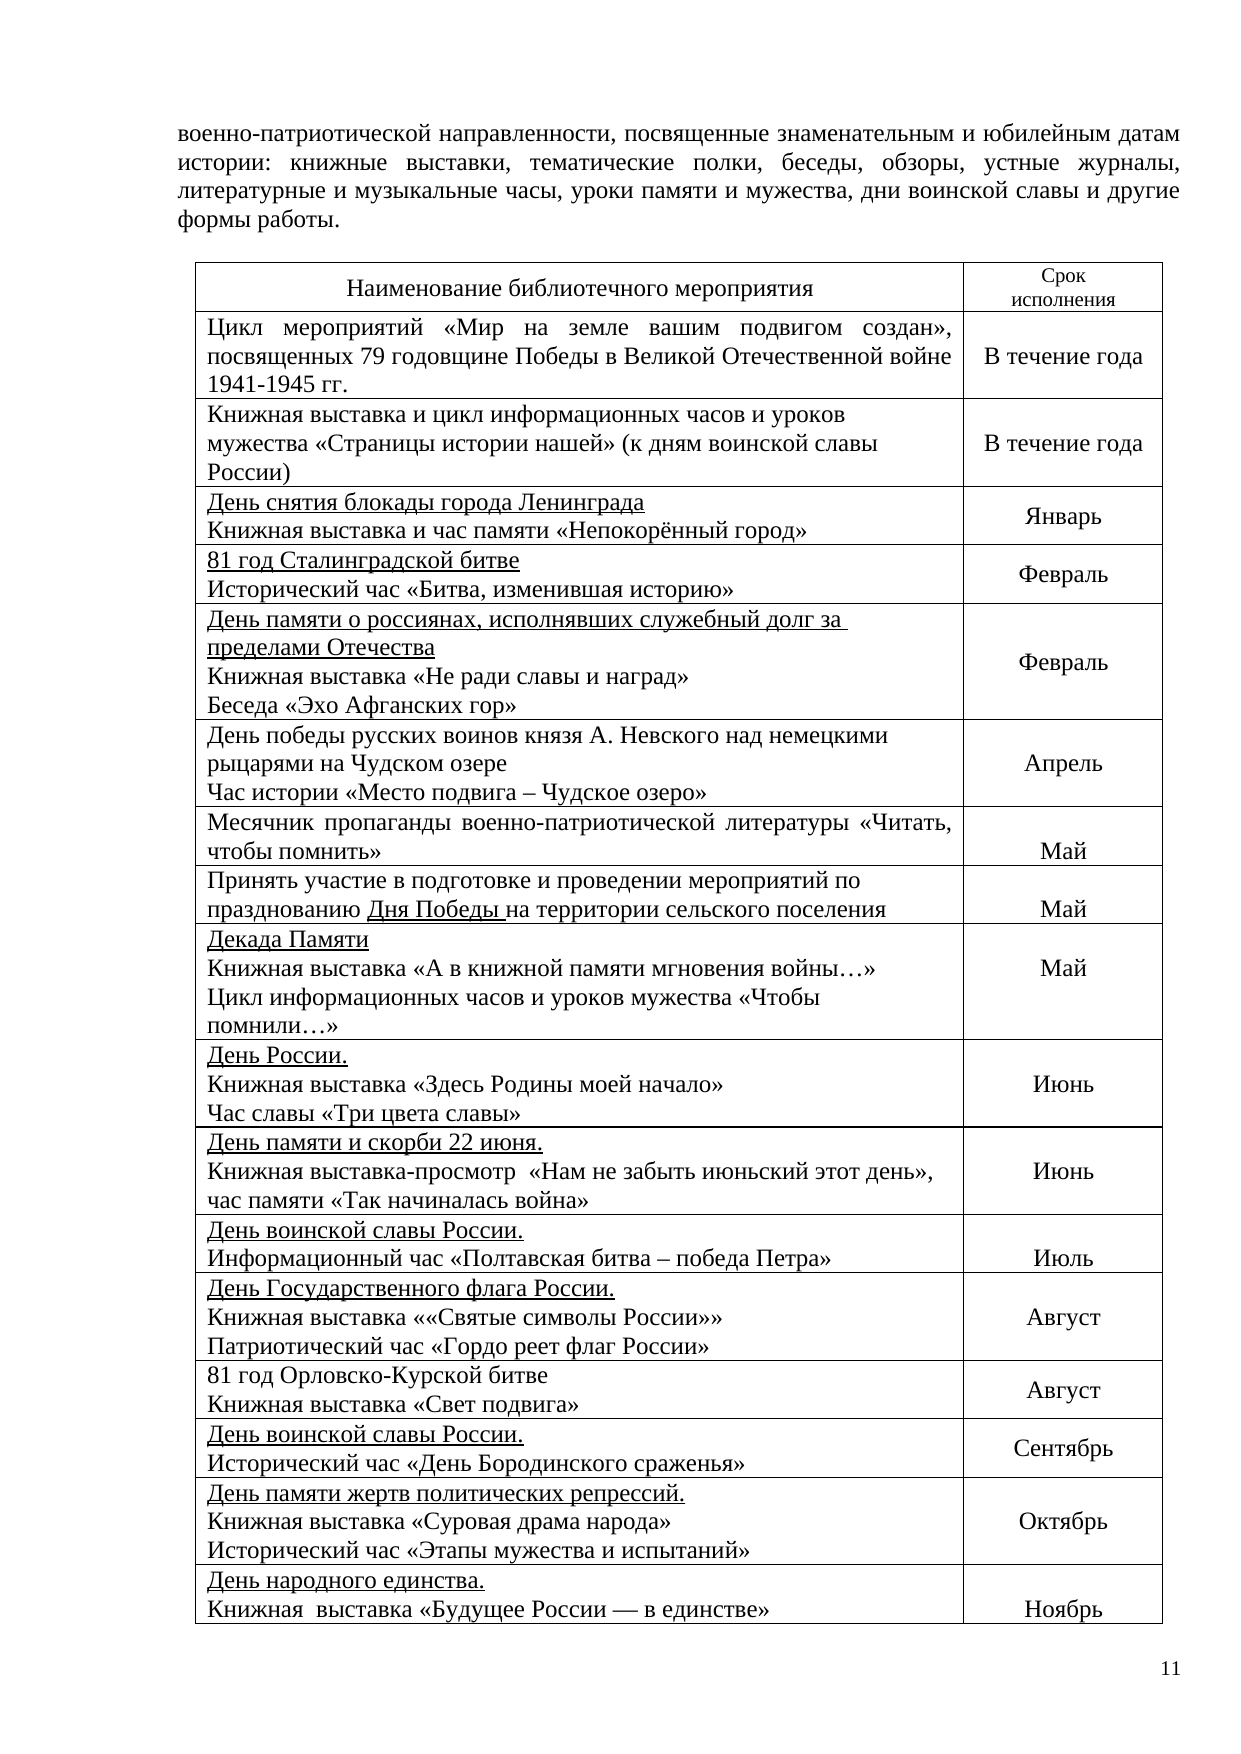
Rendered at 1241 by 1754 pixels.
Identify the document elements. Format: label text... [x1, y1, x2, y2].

table_cell Август [964, 1361, 1162, 1418]
table_cell Июнь [964, 1040, 1162, 1126]
table_cell Август [964, 1273, 1162, 1359]
table_cell Принять участие в подготовке и проведении мероприятий по празднованию Дня Победы на территории сельского поселения [196, 866, 963, 923]
table_cell День памяти и скорби 22 июня. Книжная выставка-просмотр «Нам не забыть июньский этот день», час памяти «Так начиналась война» [196, 1128, 963, 1214]
table_cell Июль [964, 1215, 1162, 1272]
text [177, 118, 1181, 233]
table_cell День памяти о россиянах, исполнявших служебный долг за пределами Отечества Книжная выставка «Не ради славы и наград» Беседа «Эхо Афганских гор» [196, 604, 963, 719]
table_cell Ноябрь [964, 1565, 1162, 1622]
table_cell Декада Памяти Книжная выставка «А в книжной памяти мгновения войны…» Цикл информационных часов и уроков мужества «Чтобы помнили…» [196, 924, 963, 1039]
table_cell Октябрь [964, 1478, 1162, 1564]
table_header Наименование библиотечного мероприятия [196, 263, 963, 311]
table_cell Февраль [964, 604, 1162, 719]
table_cell 81 год Сталинградской битве Исторический час «Битва, изменившая историю» [196, 545, 963, 603]
table_cell Цикл мероприятий «Мир на земле вашим подвигом создан», посвященных 79 годовщине Победы в Великой Отечественной войне 1941-1945 гг. [196, 312, 963, 398]
table_cell День Государственного флага России. Книжная выставка ««Святые символы России»» Патриотический час «Гордо реет флаг России» [196, 1273, 963, 1359]
table_cell Книжная выставка и цикл информационных часов и уроков мужества «Страницы истории нашей» (к дням воинской славы России) [196, 399, 963, 486]
table_cell День победы русских воинов князя А. Невского над немецкими рыцарями на Чудском озере Час истории «Место подвига – Чудское озеро» [196, 720, 963, 806]
table_cell День воинской славы России. Исторический час «День Бородинского сраженья» [196, 1419, 963, 1477]
table_cell Январь [964, 487, 1162, 544]
table_cell Май [964, 866, 1162, 923]
table_cell Месячник пропаганды военно-патриотической литературы «Читать, чтобы помнить» [196, 807, 963, 864]
table_cell В течение года [964, 312, 1162, 398]
table_cell День памяти жертв политических репрессий. Книжная выставка «Суровая драма народа» Исторический час «Этапы мужества и испытаний» [196, 1478, 963, 1564]
table_cell 81 год Орловско-Курской битве Книжная выставка «Свет подвига» [196, 1361, 963, 1418]
table_cell Февраль [964, 545, 1162, 603]
table_cell Июнь [964, 1128, 1162, 1214]
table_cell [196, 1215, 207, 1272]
table_cell День снятия блокады города Ленинграда Книжная выставка и час памяти «Непокорённый город» [196, 487, 963, 544]
table_cell Май [964, 807, 1162, 864]
table_header Срок исполнения [964, 263, 1162, 311]
table_cell Май [964, 924, 1162, 1039]
table_cell В течение года [964, 399, 1162, 486]
table_cell Сентябрь [964, 1419, 1162, 1477]
table_cell Апрель [964, 720, 1162, 806]
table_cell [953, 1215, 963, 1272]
table_cell День России. Книжная выставка «Здесь Родины моей начало» Час славы «Три цвета славы» [196, 1040, 963, 1126]
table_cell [196, 1565, 963, 1622]
